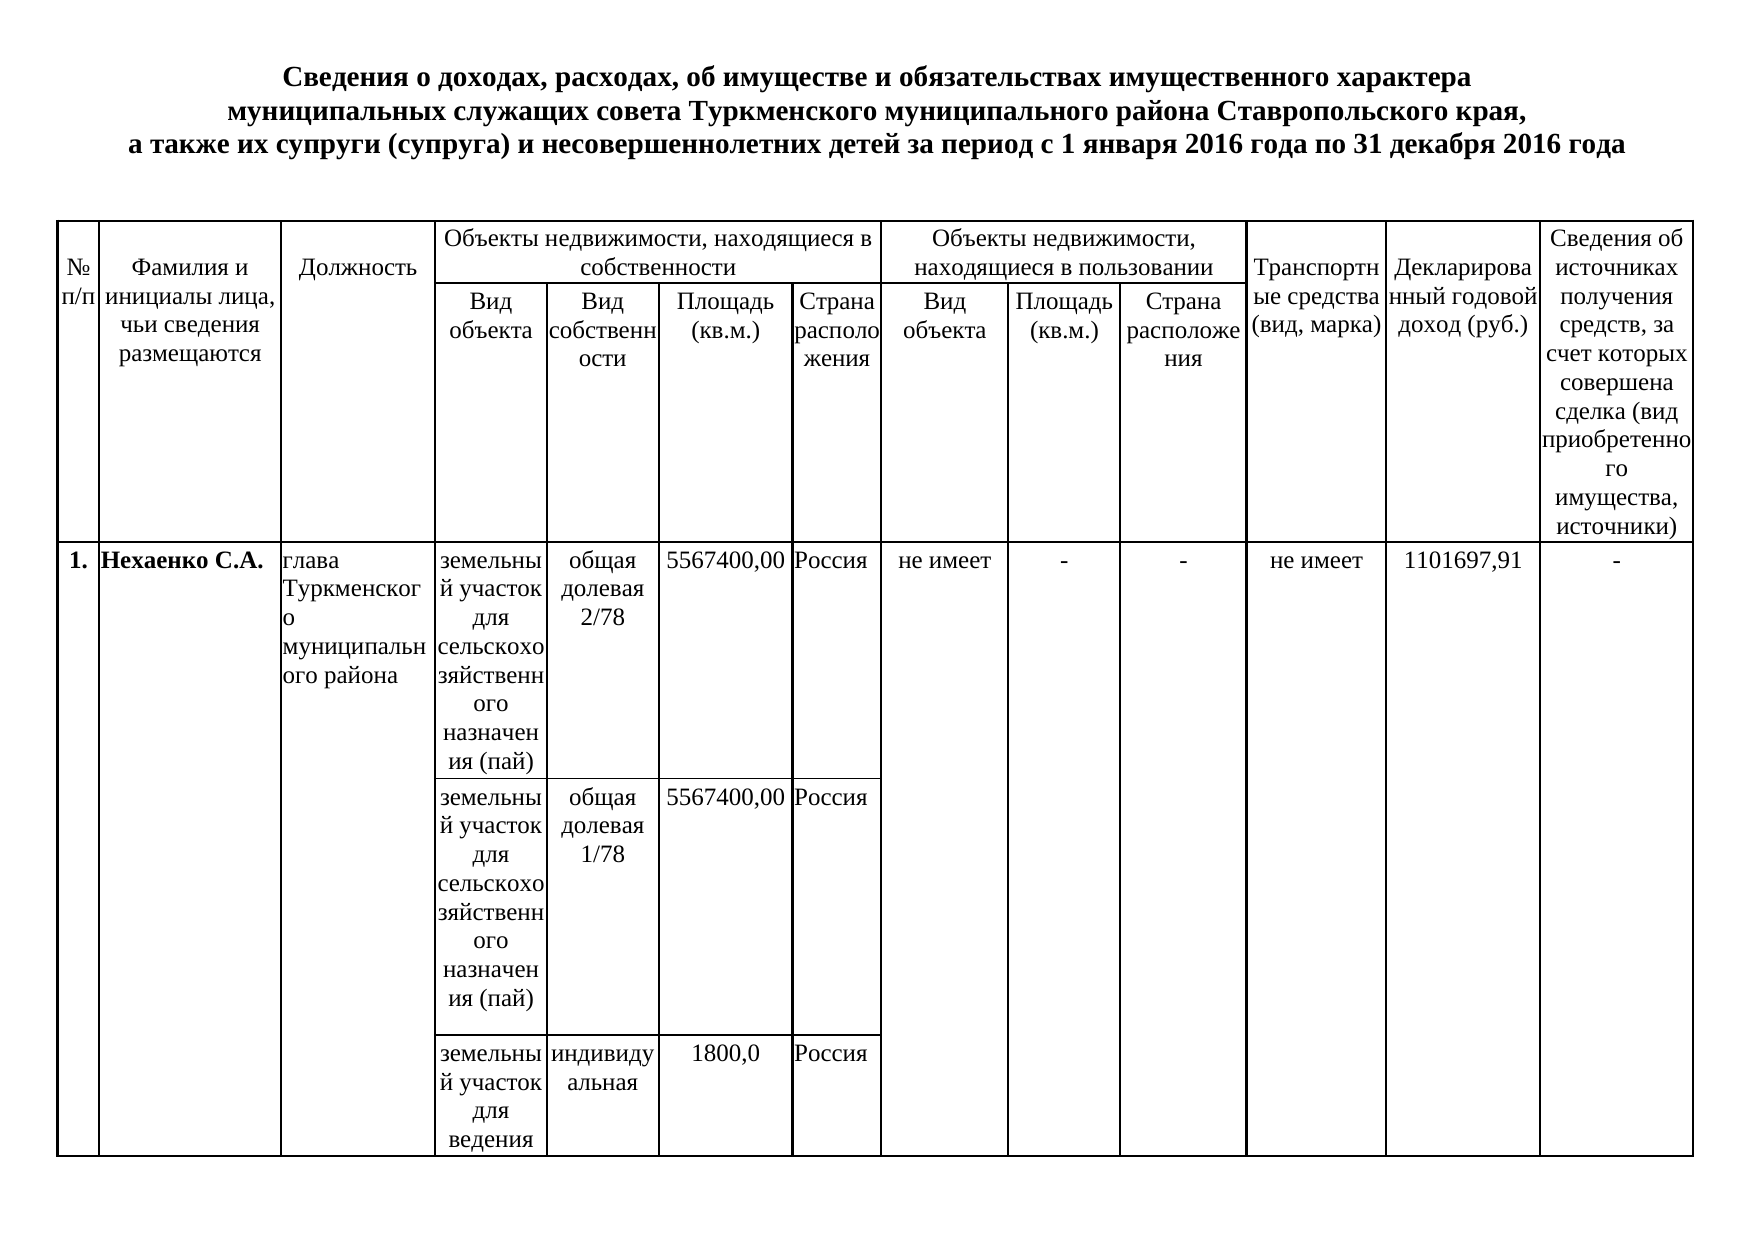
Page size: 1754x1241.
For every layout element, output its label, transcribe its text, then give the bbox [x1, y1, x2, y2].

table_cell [436, 779, 546, 1034]
table_cell Нехаенко С.А. [100, 543, 280, 1154]
table_cell - [1121, 543, 1245, 1154]
table_cell Вид объекта [436, 284, 546, 541]
table_cell Россия [794, 1036, 880, 1154]
table_cell Страна расположения [794, 284, 880, 541]
table_cell 5567400,00 [660, 543, 791, 778]
table_header № п/п [59, 222, 98, 541]
table_cell - [1009, 543, 1119, 1154]
table_cell Площадь (кв.м.) [1009, 284, 1119, 541]
table_header Объекты недвижимости, находящиеся в пользовании [882, 222, 1245, 282]
table_cell не имеет [1248, 543, 1385, 1154]
table_cell 1800,0 [660, 1036, 791, 1154]
table_cell Россия [794, 779, 880, 1034]
table_cell индивидуальная [548, 1036, 658, 1154]
table_header Фамилия и инициалы лица, чьи сведения размещаются [100, 222, 280, 541]
table_cell общая долевая 1/78 [548, 779, 658, 1034]
text Сведения о доходах, расходах, об имуществе и обязательствах имущественного характера [59, 59, 1695, 93]
table_cell Страна расположения [1121, 284, 1245, 541]
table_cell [436, 1036, 546, 1154]
table_cell 5567400,00 [660, 779, 791, 1034]
table_header Сведения об источниках получения средств, за счет которых совершена сделка (вид приобретенного имущества, источники) [1541, 222, 1692, 541]
table_cell общая долевая 2/78 [548, 543, 658, 778]
table_cell Площадь (кв.м.) [660, 284, 791, 541]
table_cell земельный участок для сельскохозяйственного назначения (пай) [436, 543, 546, 778]
table_cell 1101697,91 [1387, 543, 1539, 1154]
table_cell Вид собственности [548, 284, 658, 541]
table_header Транспортные средства (вид, марка) [1248, 222, 1385, 541]
table_cell глава Туркменского муниципального района [282, 543, 434, 1154]
table_header Должность [282, 222, 434, 541]
table_cell - [1541, 543, 1692, 1154]
text муниципальных служащих совета Туркменского муниципального района Ставропольского края, [59, 93, 1695, 126]
table_header Объекты недвижимости, находящиеся в собственности [436, 222, 880, 282]
table_cell Россия [794, 543, 880, 778]
table_cell 1. [59, 543, 98, 1154]
table_header Декларированный годовой доход (руб.) [1387, 222, 1539, 541]
table_cell Вид объекта [882, 284, 1007, 541]
table_cell не имеет [882, 543, 1007, 1154]
text а также их супруги (супруга) и несовершеннолетних детей за период с 1 января 2016 года по 31 декабря 2016 года [59, 126, 1695, 160]
